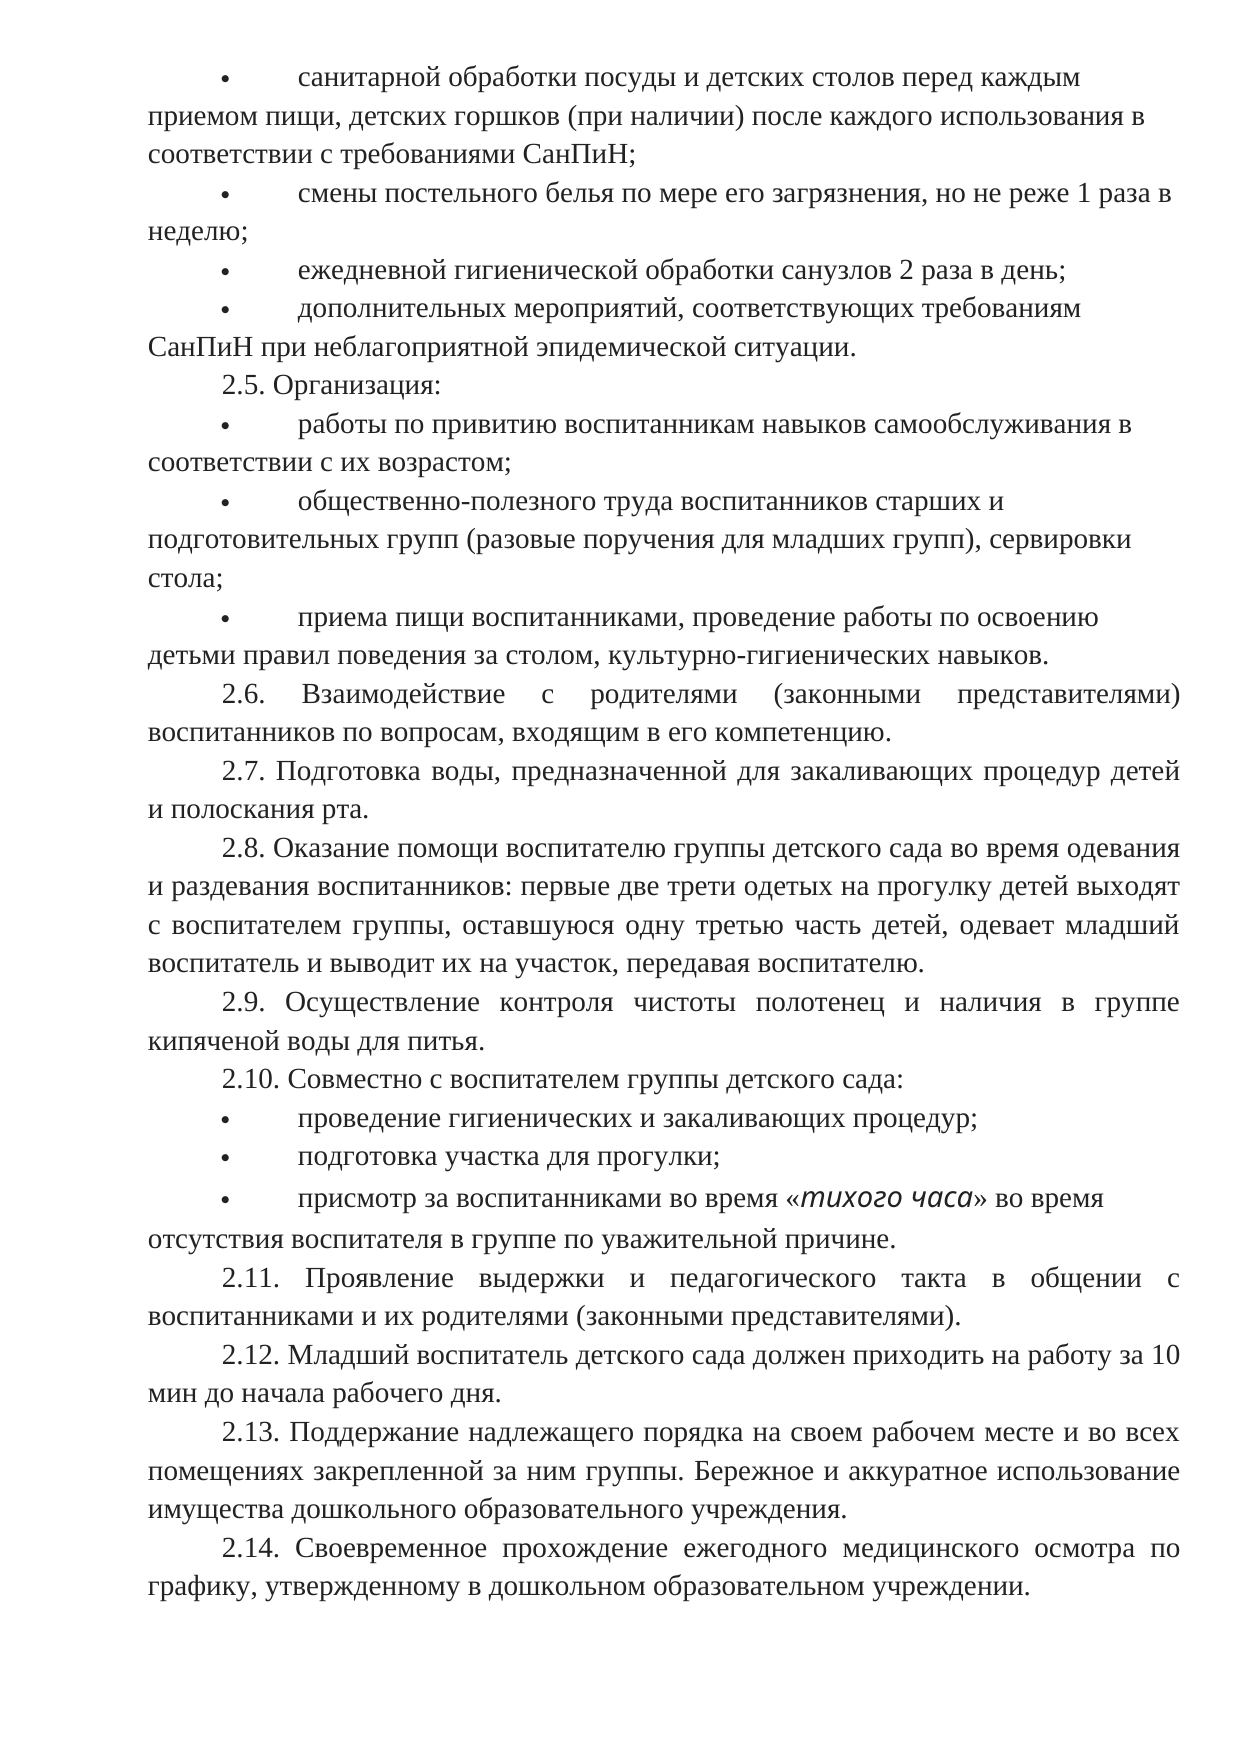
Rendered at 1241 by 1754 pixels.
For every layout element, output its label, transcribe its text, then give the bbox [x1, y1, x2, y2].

text 2.7. Подготовка воды, предназначенной для закаливающих процедур детей и полоскания рта. [148, 753, 1181, 825]
list дополнительных мероприятий, соответствующих требованиям СанПиН при неблагоприятной эпидемической ситуации. [148, 290, 1181, 362]
text 2.11. Проявление выдержки и педагогического такта в общении с воспитанниками и их родителями (законными представителями). [148, 1260, 1181, 1332]
text 2.8. Оказание помощи воспитателю группы детского сада во время одевания и раздевания воспитанников: первые две трети одетых на прогулку детей выходят с воспитателем группы, оставшуюся одну третью часть детей, одевает младший воспитатель и выводит их на участок, передавая воспитателю. [148, 830, 1181, 979]
text 2.13. Поддержание надлежащего порядка на своем рабочем месте и во всех помещениях закрепленной за ним группы. Бережное и аккуратное использование имущества дошкольного образовательного учреждения. [148, 1414, 1181, 1525]
list присмотр за воспитанниками во время «тихого часа» во время отсутствия воспитателя в группе по уважительной причине. [148, 1177, 1181, 1255]
list подготовка участка для прогулки; [148, 1138, 1181, 1172]
text 2.9. Осуществление контроля чистоты полотенец и наличия в группе кипяченой воды для питья. [148, 984, 1181, 1056]
list смены постельного белья по мере его загрязнения, но не реже 1 раза в неделю; [148, 175, 1181, 247]
list проведение гигиенических и закаливающих процедур; [148, 1100, 1181, 1133]
text 2.5. Организация: [148, 367, 1181, 401]
text 2.10. Совместно с воспитателем группы детского сада: [148, 1061, 1181, 1095]
text 2.6. Взаимодействие с родителями (законными представителями) воспитанников по вопросам, входящим в его компетенцию. [148, 676, 1181, 748]
list санитарной обработки посуды и детских столов перед каждым приемом пищи, детских горшков (при наличии) после каждого использования в соответствии с требованиями СанПиН; [148, 59, 1181, 170]
text 2.12. Младший воспитатель детского сада должен приходить на работу за 10 мин до начала рабочего дня. [148, 1337, 1181, 1409]
list ежедневной гигиенической обработки санузлов 2 раза в день; [148, 252, 1181, 285]
list приема пищи воспитанниками, проведение работы по освоению детьми правил поведения за столом, культурно-гигиенических навыков. [148, 599, 1181, 671]
list общественно-полезного труда воспитанников старших и подготовительных групп (разовые поручения для младших групп), сервировки стола; [148, 483, 1181, 594]
list работы по привитию воспитанникам навыков самообслуживания в соответствии с их возрастом; [148, 406, 1181, 478]
text 2.14. Своевременное прохождение ежегодного медицинского осмотра по графику, утвержденному в дошкольном образовательном учреждении. [148, 1530, 1181, 1602]
